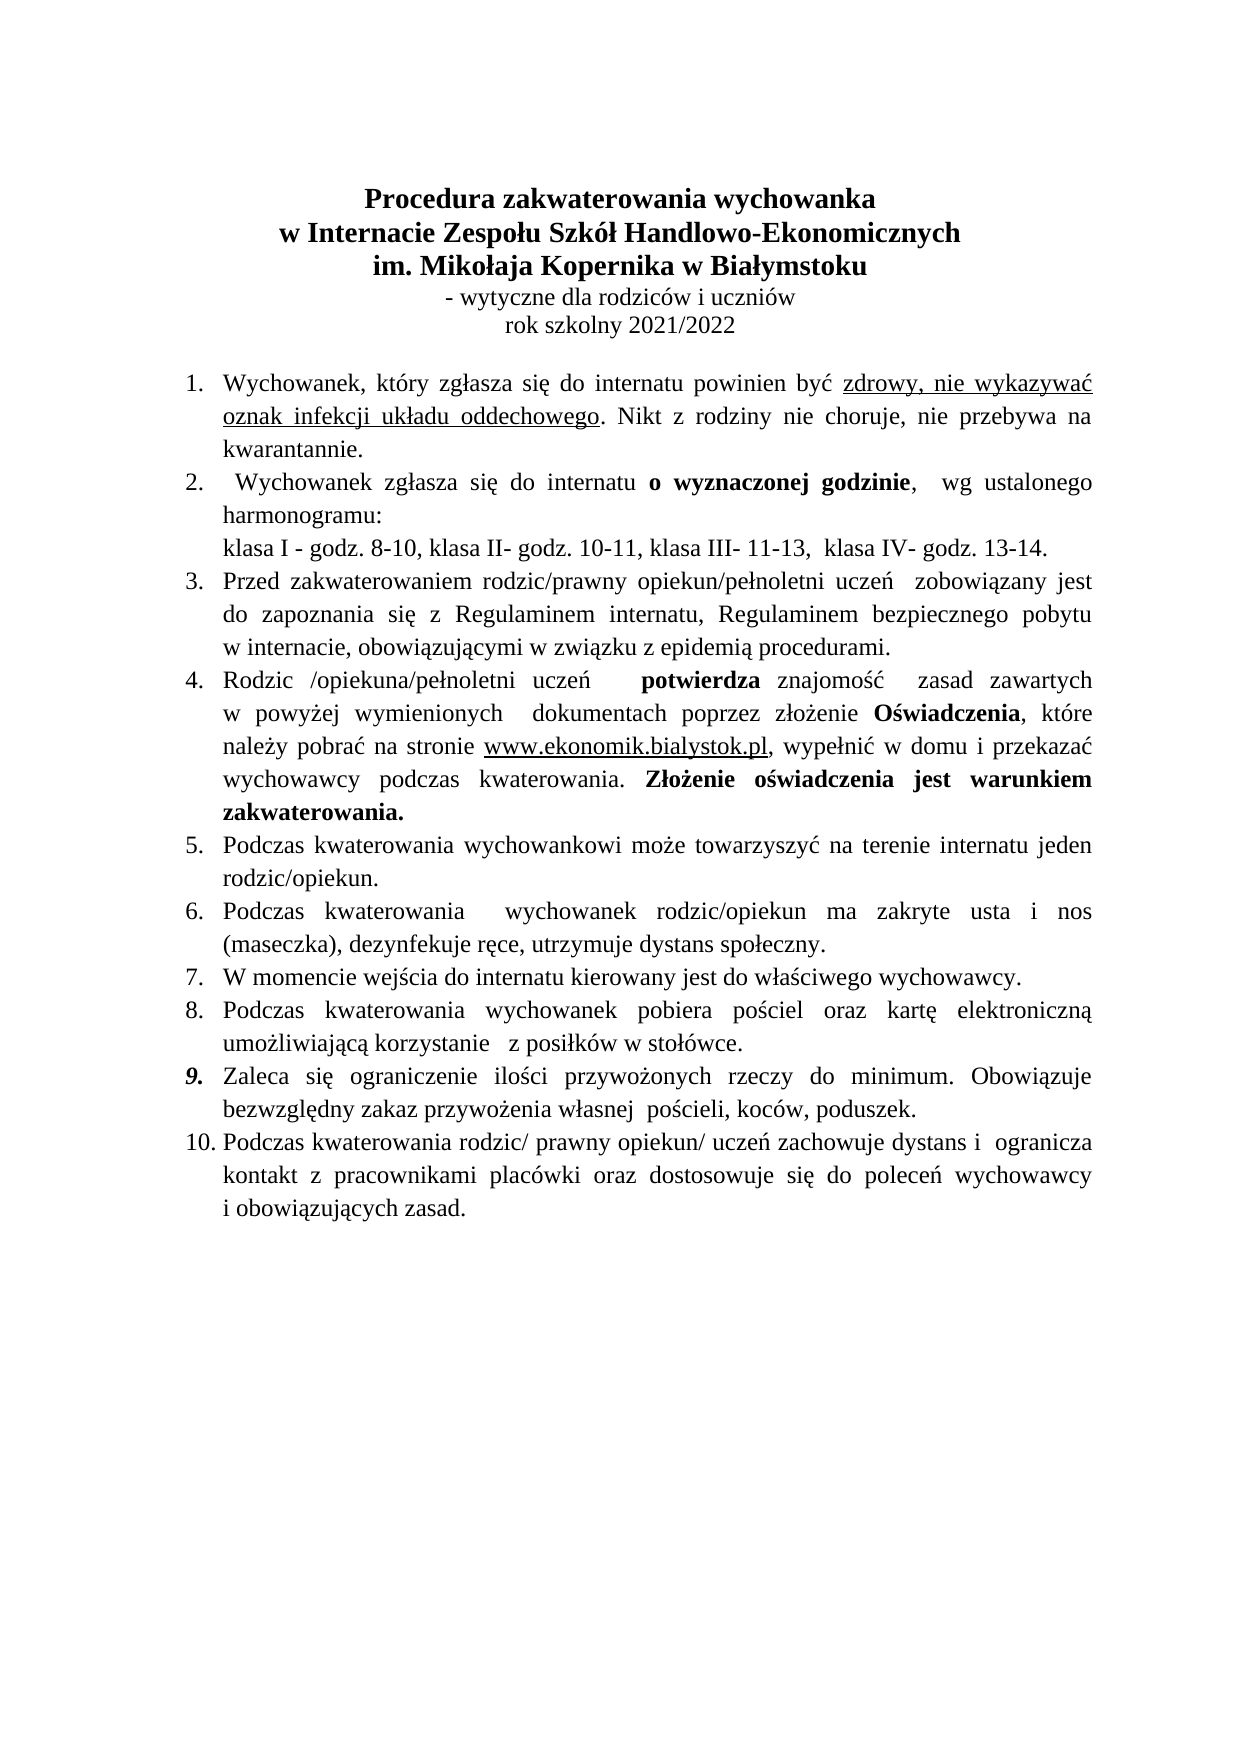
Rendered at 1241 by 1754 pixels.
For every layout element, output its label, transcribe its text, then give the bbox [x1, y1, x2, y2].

list klasa I - godz. 8-10, klasa II- godz. 10-11, klasa III- 11-13, klasa IV- godz. 13-14. [223, 533, 1093, 562]
text w Internacie Zespołu Szkół Handlowo-Ekonomicznych [148, 215, 1093, 248]
list Podczas kwaterowania wychowankowi może towarzyszyć na terenie internatu jeden rodzic/opiekun. [185, 830, 1093, 892]
list Wychowanek, który zgłasza się do internatu powinien być zdrowy, nie wykazywać oznak infekcji układu oddechowego. Nikt z rodziny nie choruje, nie przebywa na kwarantannie. [185, 368, 1093, 463]
list Podczas kwaterowania wychowanek rodzic/opiekun ma zakryte usta i nos (maseczka), dezynfekuje ręce, utrzymuje dystans społeczny. [185, 896, 1093, 958]
text - wytyczne dla rodziców i uczniów [148, 282, 1093, 311]
text im. Mikołaja Kopernika w Białymstoku [148, 248, 1093, 282]
list Podczas kwaterowania rodzic/ prawny opiekun/ uczeń zachowuje dystans i ogranicza kontakt z pracownikami placówki oraz dostosowuje się do poleceń wychowawcy i obowiązujących zasad. [185, 1127, 1093, 1222]
list W momencie wejścia do internatu kierowany jest do właściwego wychowawcy. [185, 962, 1093, 991]
list Rodzic /opiekuna/pełnoletni uczeń potwierdza znajomość zasad zawartych w powyżej wymienionych dokumentach poprzez złożenie Oświadczenia, które należy pobrać na stronie www.ekonomik.bialystok.pl, wypełnić w domu i przekazać wychowawcy podczas kwaterowania. Złożenie oświadczenia jest warunkiem zakwaterowania. [185, 665, 1093, 826]
text rok szkolny 2021/2022 [148, 311, 1093, 339]
list Przed zakwaterowaniem rodzic/prawny opiekun/pełnoletni uczeń zobowiązany jest do zapoznania się z Regulaminem internatu, Regulaminem bezpiecznego pobytu w internacie, obowiązującymi w związku z epidemią procedurami. [185, 566, 1093, 661]
list Podczas kwaterowania wychowanek pobiera pościel oraz kartę elektroniczną umożliwiającą korzystanie z posiłków w stołówce. [185, 995, 1093, 1057]
list Wychowanek zgłasza się do internatu o wyznaczonej godzinie, wg ustalonego harmonogramu: [185, 467, 1093, 529]
text Procedura zakwaterowania wychowanka [148, 181, 1093, 215]
list Zaleca się ograniczenie ilości przywożonych rzeczy do minimum. Obowiązuje bezwzględny zakaz przywożenia własnej pościeli, koców, poduszek. [185, 1061, 1093, 1123]
